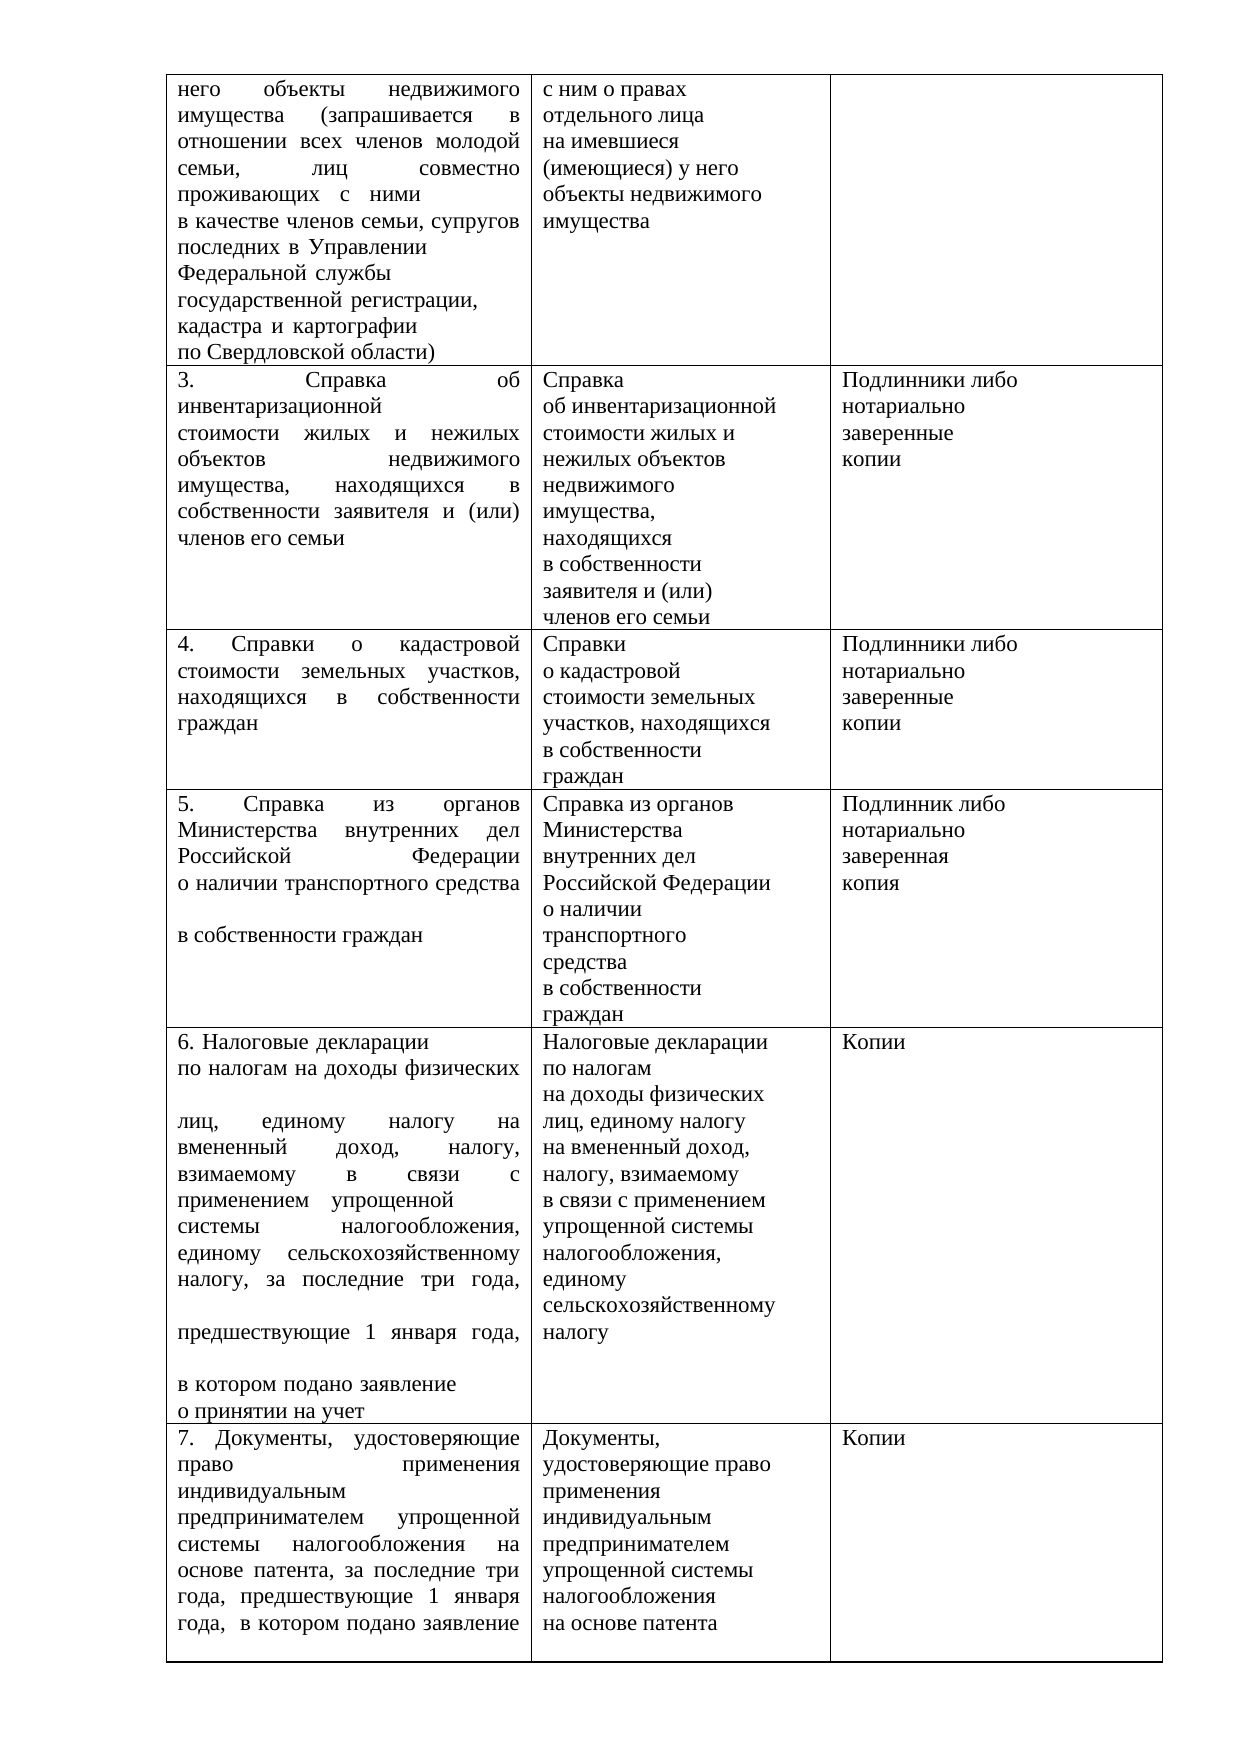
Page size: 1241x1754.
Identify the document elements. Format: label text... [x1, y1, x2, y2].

table_cell Копии [831, 1424, 1162, 1661]
table_cell Справка из органов Министерства внутренних дел Российской Федерации о наличии транспортного средства в собственности граждан [532, 790, 830, 1027]
table_cell Справки о кадастровой стоимости земельных участков, находящихся в собственности граждан [532, 630, 830, 788]
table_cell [532, 75, 830, 365]
table_cell 3. Справка об инвентаризационной стоимости жилых и нежилых объектов недвижимого имущества, находящихся в собственности заявителя и (или) членов его семьи [167, 366, 531, 629]
table_cell Справка об инвентаризационной стоимости жилых и нежилых объектов недвижимого имущества, находящихся в собственности заявителя и (или) членов его семьи [532, 366, 830, 629]
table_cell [167, 1424, 531, 1661]
table_cell 6. Налоговые декларации по налогам на доходы физических лиц, единому налогу на вмененный доход, налогу, взимаемому в связи с применением упрощенной системы налогообложения, единому сельскохозяйственному налогу, за последние три года, предшествующие 1 января года, в котором подано заявление о принятии на учет [167, 1028, 531, 1423]
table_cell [532, 1424, 830, 1661]
table_cell Подлинники либо нотариально заверенные копии [831, 366, 1162, 629]
table_cell Копии [831, 1028, 1162, 1423]
table_cell Подлинники либо нотариально заверенные копии [831, 630, 1162, 788]
table_cell 5. Справка из органов Министерства внутренних дел Российской Федерации о наличии транспортного средства в собственности граждан [167, 790, 531, 1027]
table_cell 4. Справки о кадастровой стоимости земельных участков, находящихся в собственности граждан [167, 630, 531, 788]
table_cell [831, 75, 1162, 365]
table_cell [167, 75, 531, 365]
table_cell Налоговые декларации по налогам на доходы физических лиц, единому налогу на вмененный доход, налогу, взимаемому в связи с применением упрощенной системы налогообложения, единому сельскохозяйственному налогу [532, 1028, 830, 1423]
table_cell Подлинник либо нотариально заверенная копия [831, 790, 1162, 1027]
